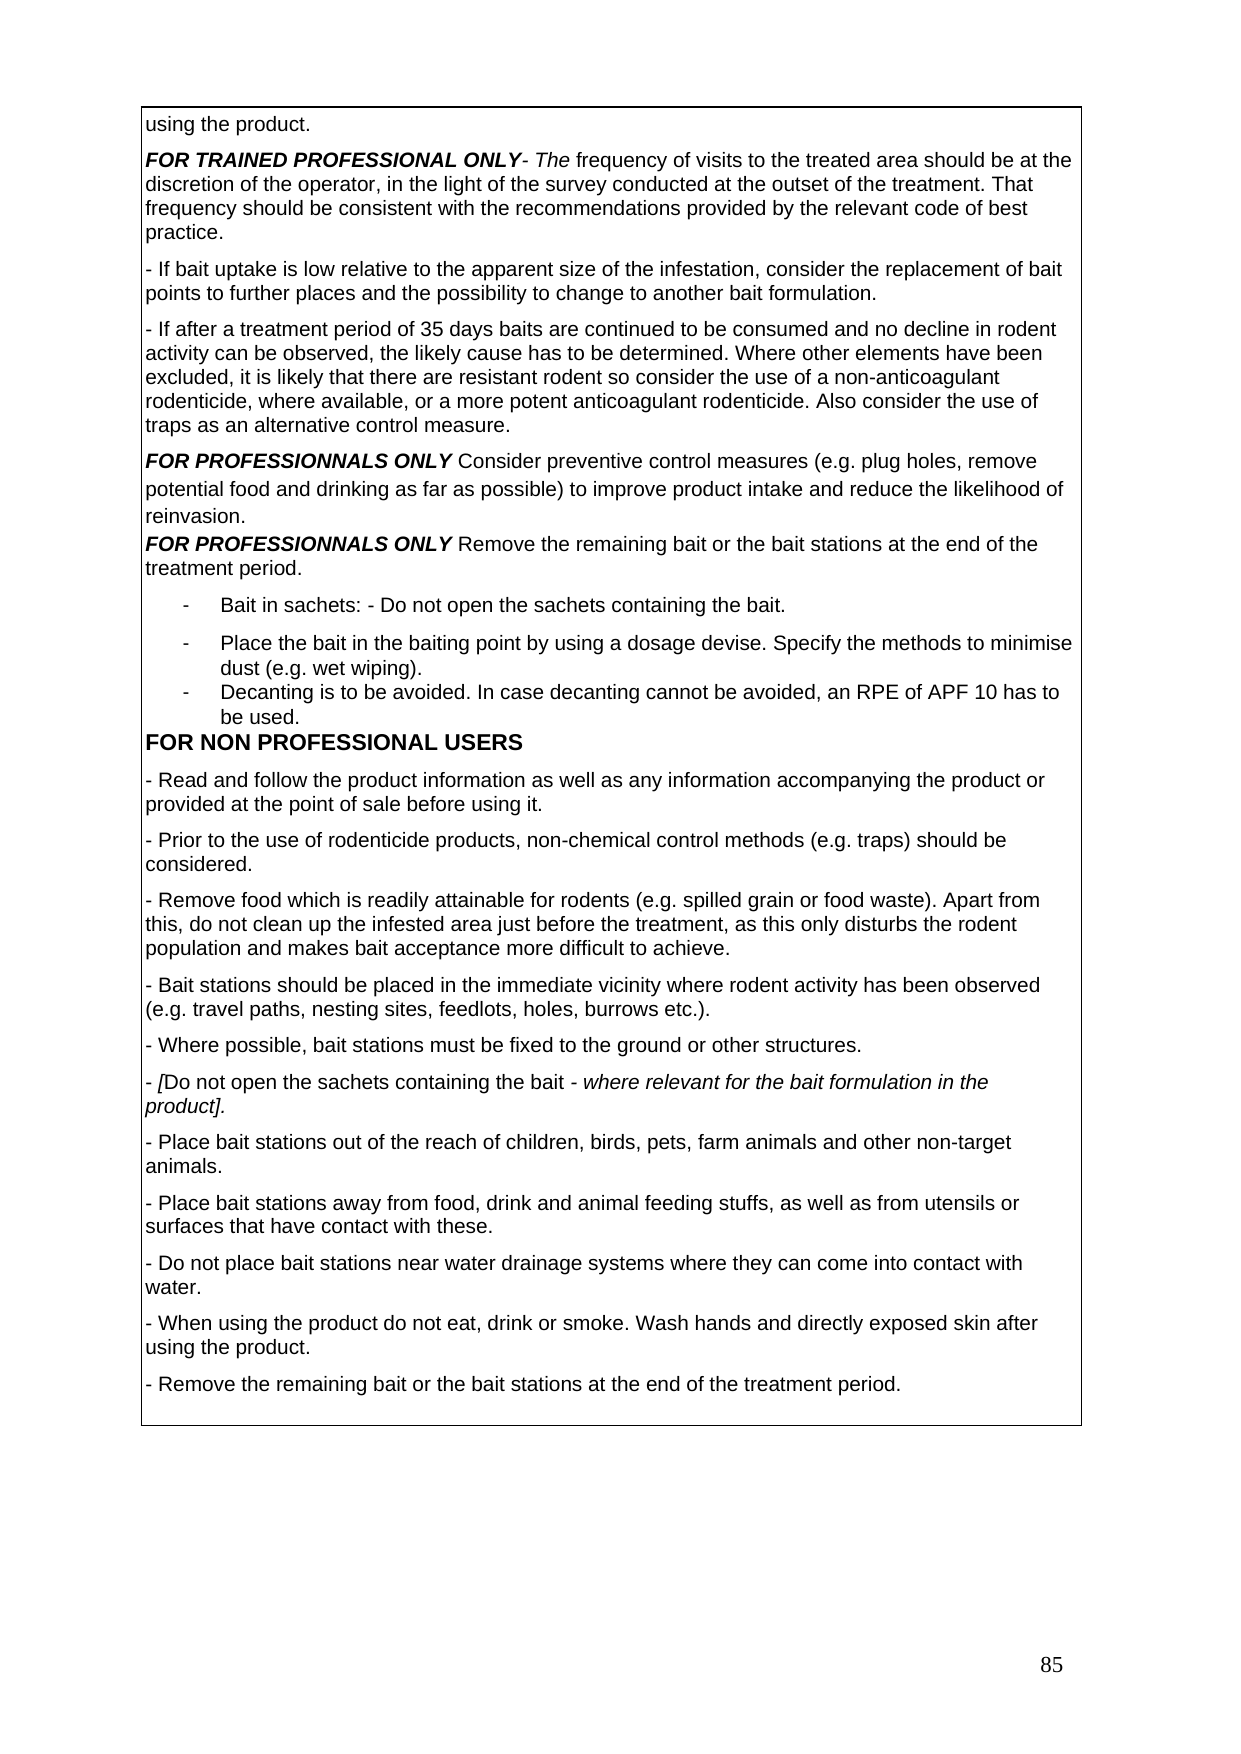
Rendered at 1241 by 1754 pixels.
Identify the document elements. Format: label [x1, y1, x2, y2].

table_header [142, 108, 1081, 1424]
